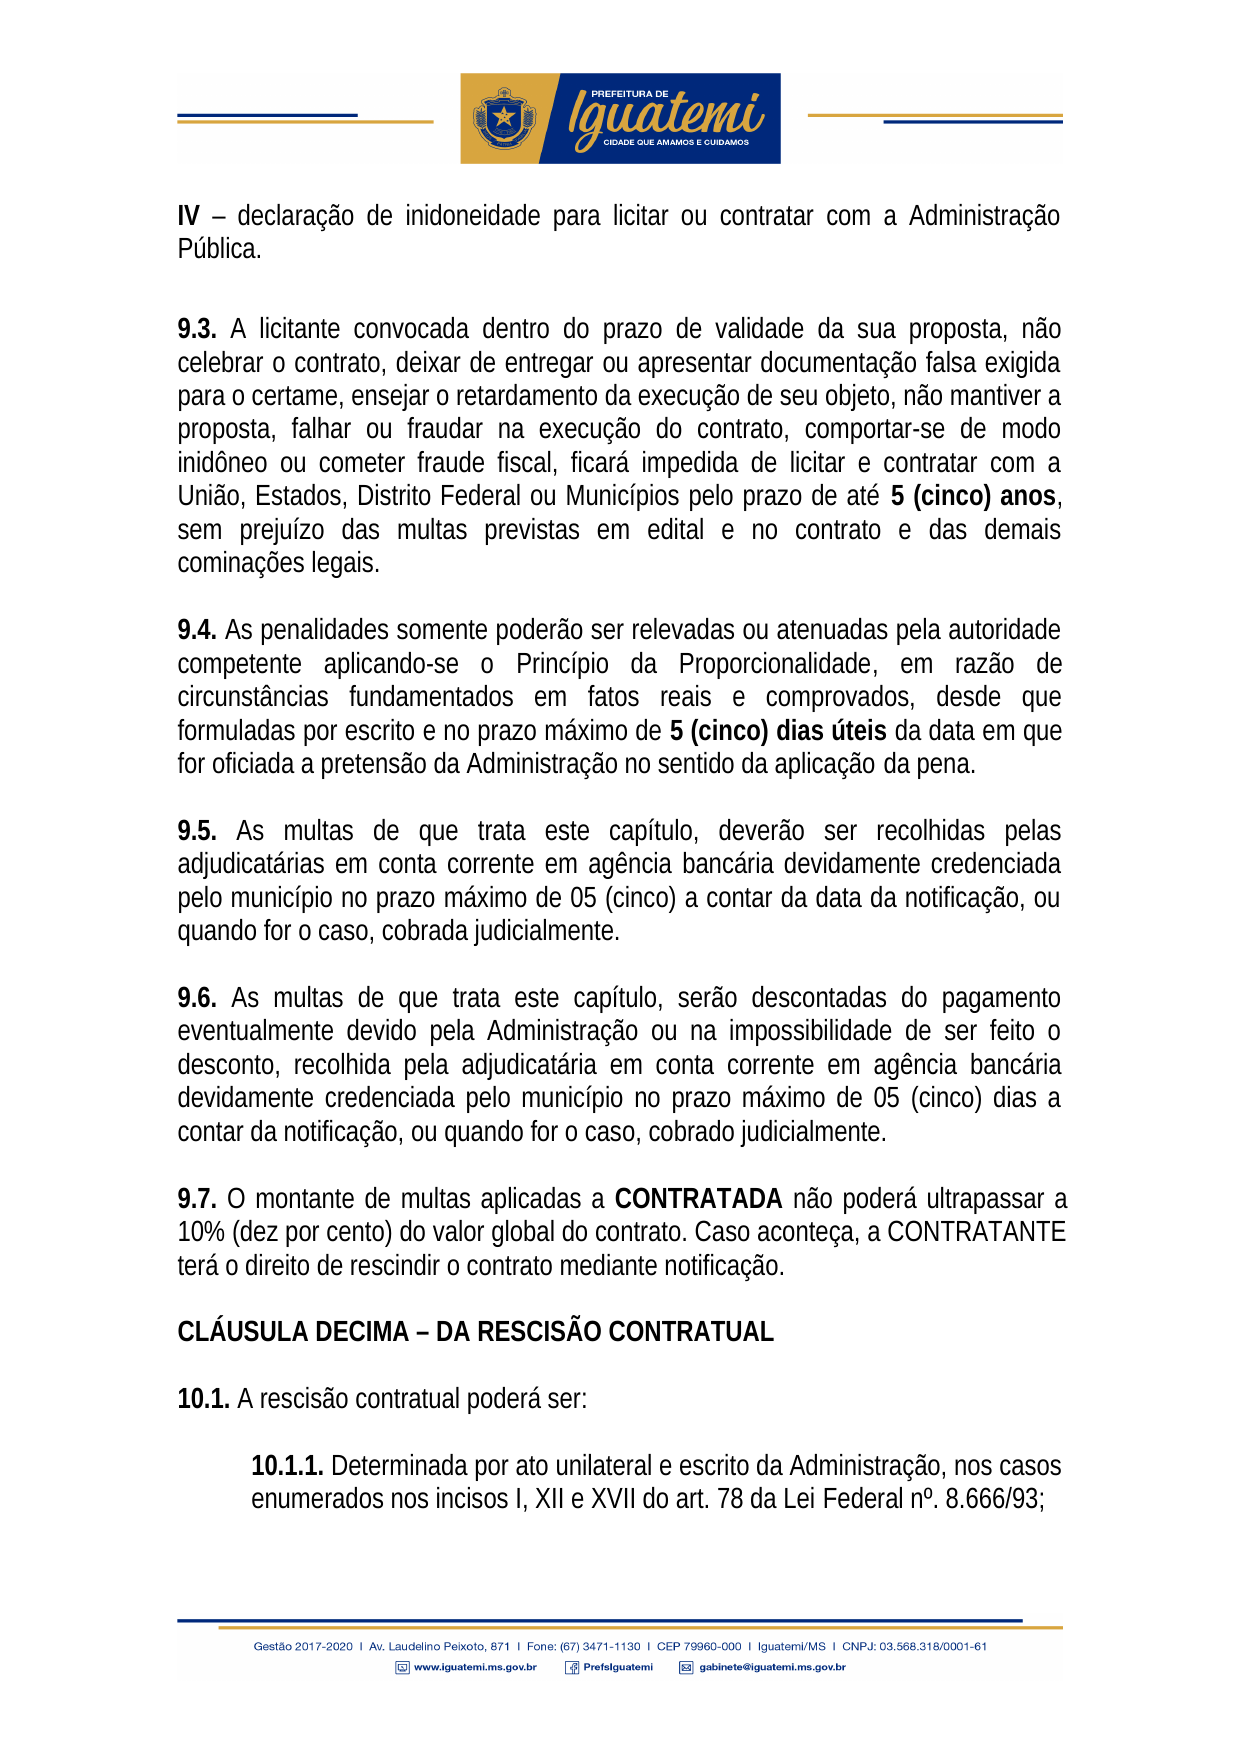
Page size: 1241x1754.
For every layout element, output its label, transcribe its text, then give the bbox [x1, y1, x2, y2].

text 9.7. O montante de multas aplicadas a CONTRATADA não poderá ultrapassar a 10% (dez por cento) do valor global do contrato. Caso aconteça, a CONTRATANTE terá o direito de rescindir o contrato mediante notificação. [177, 1181, 1068, 1281]
text 10.1.1. Determinada por ato unilateral e escrito da Administração, nos casos enumerados nos incisos I, XII e XVII do art. 78 da Lei Federal nº. 8.666/93; [251, 1448, 1063, 1515]
subtitle CLÁUSULA DECIMA – DA RESCISÃO CONTRATUAL [177, 1314, 1127, 1348]
text 9.4. As penalidades somente poderão ser relevadas ou atenuadas pela autoridade competente aplicando-se o Princípio da Proporcionalidade, em razão de circunstâncias fundamentados em fatos reais e comprovados, desde que formuladas por escrito e no prazo máximo de 5 (cinco) dias úteis da data em que for oficiada a pretensão da Administração no sentido da aplicação da pena. [177, 612, 1063, 779]
text 9.5. As multas de que trata este capítulo, deverão ser recolhidas pelas adjudicatárias em conta corrente em agência bancária devidamente credenciada pelo município no prazo máximo de 05 (cinco) a contar da data da notificação, ou quando for o caso, cobrada judicialmente. [177, 813, 1063, 947]
text 9.6. As multas de que trata este capítulo, serão descontadas do pagamento eventualmente devido pela Administração ou na impossibilidade de ser feito o desconto, recolhida pela adjudicatária em conta corrente em agência bancária devidamente credenciada pelo município no prazo máximo de 05 (cinco) dias a contar da notificação, ou quando for o caso, cobrado judicialmente. [177, 980, 1063, 1147]
text 9.3. A licitante convocada dentro do prazo de validade da sua proposta, não celebrar o contrato, deixar de entregar ou apresentar documentação falsa exigida para o certame, ensejar o retardamento da execução de seu objeto, não mantiver a proposta, falhar ou fraudar na execução do contrato, comportar-se de modo inidôneo ou cometer fraude fiscal, ficará impedida de licitar e contratar com a União, Estados, Distrito Federal ou Municípios pelo prazo de até 5 (cinco) anos, sem prejuízo das multas previstas em edital e no contrato e das demais cominações legais. [177, 311, 1063, 579]
text IV – declaração de inidoneidade para licitar ou contratar com a Administração Pública. [177, 198, 1063, 265]
text 10.1. A rescisão contratual poderá ser: [177, 1381, 1063, 1415]
picture [177, 73, 1063, 164]
picture [177, 1613, 1063, 1681]
